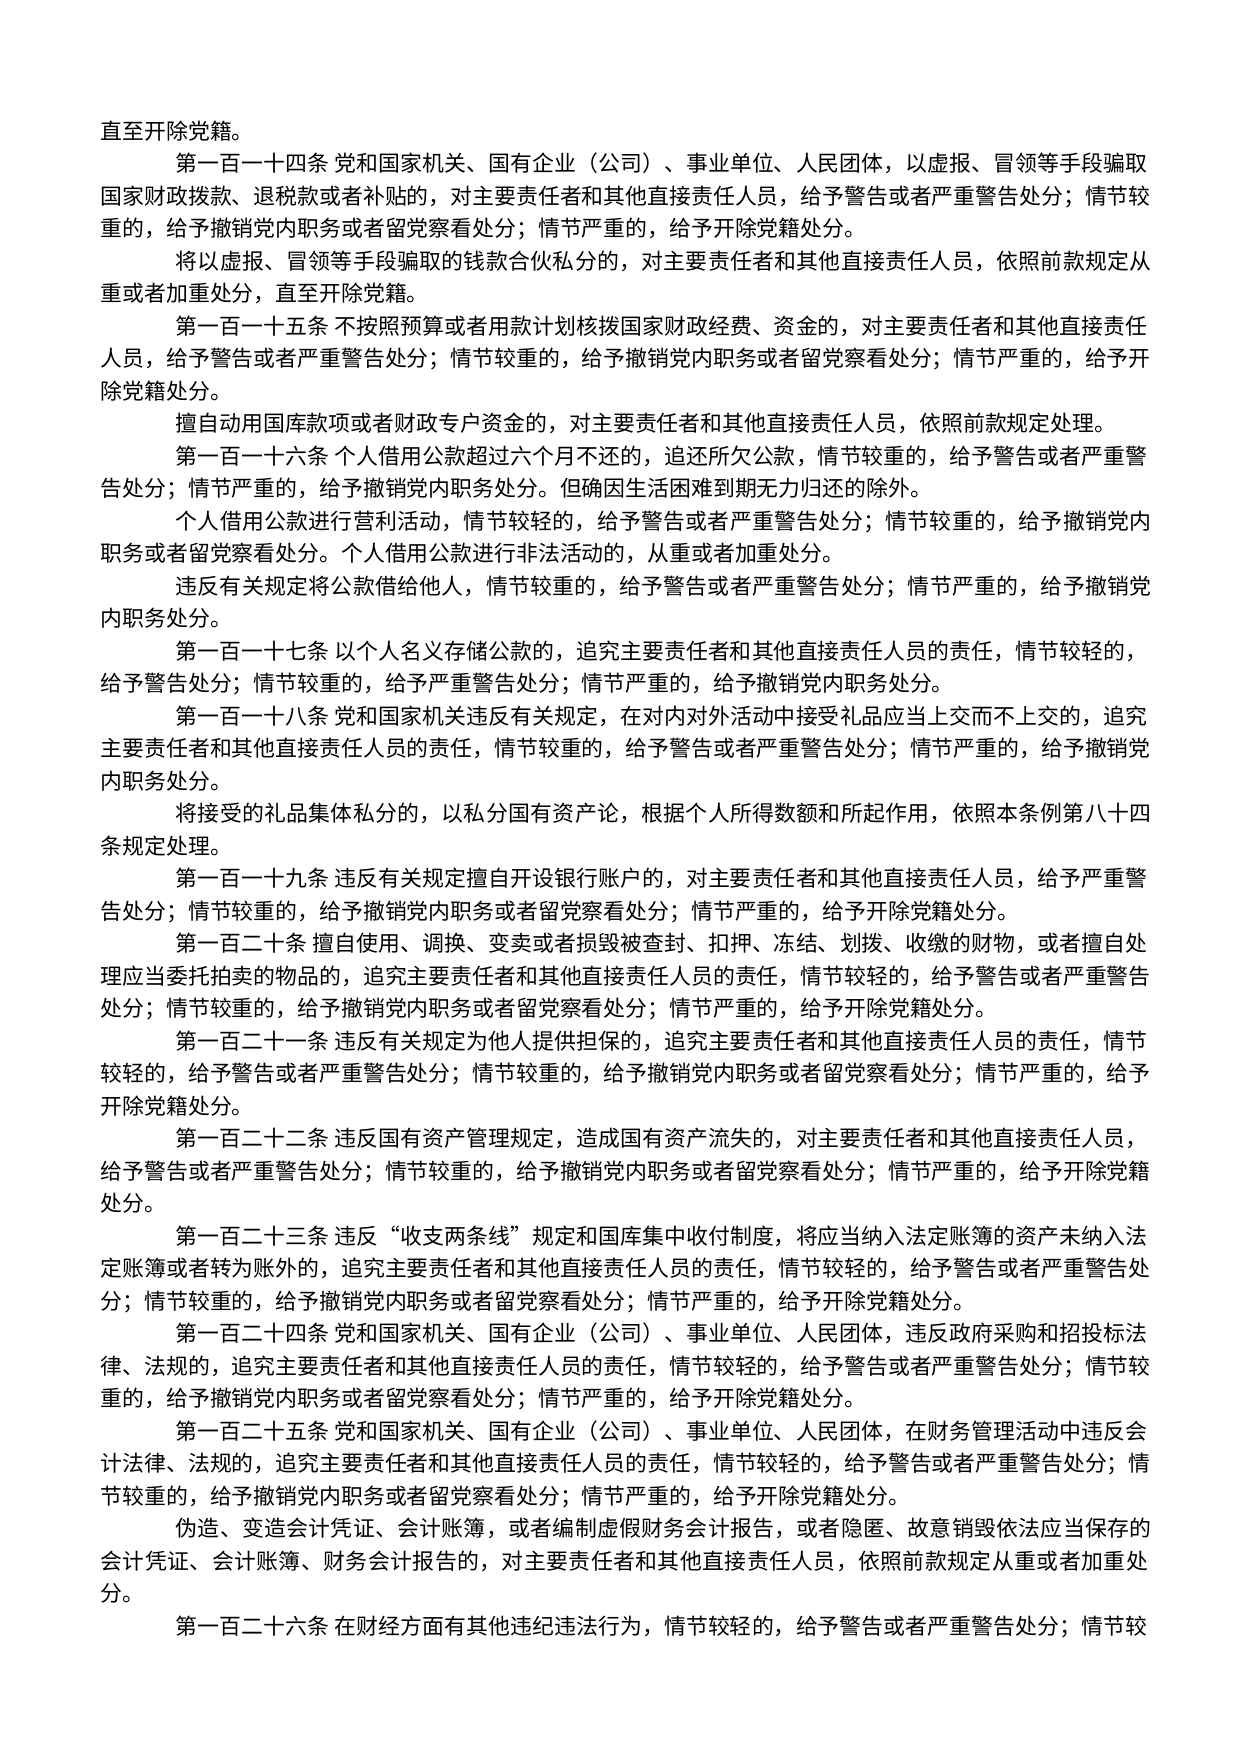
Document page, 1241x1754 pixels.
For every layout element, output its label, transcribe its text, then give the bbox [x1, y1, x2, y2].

text 违反有关规定将公款借给他人，情节较重的，给予警告或者严重警告处分；情节严重的，给予撤销党内职务处分。 [100, 568, 1152, 633]
text 第一百一十五条 不按照预算或者用款计划核拨国家财政经费、资金的，对主要责任者和其他直接责任人员，给予警告或者严重警告处分；情节较重的，给予撤销党内职务或者留党察看处分；情节严重的，给予开除党籍处分。 [100, 308, 1152, 406]
text 第一百一十八条 党和国家机关违反有关规定，在对内对外活动中接受礼品应当上交而不上交的，追究主要责任者和其他直接责任人员的责任，情节较重的，给予警告或者严重警告处分；情节严重的，给予撤销党内职务处分。 [100, 698, 1152, 796]
text 第一百二十二条 违反国有资产管理规定，造成国有资产流失的，对主要责任者和其他直接责任人员，给予警告或者严重警告处分；情节较重的，给予撤销党内职务或者留党察看处分；情节严重的，给予开除党籍处分。 [100, 1121, 1152, 1218]
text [100, 113, 1152, 146]
text 第一百一十四条 党和国家机关、国有企业（公司）、事业单位、人民团体，以虚报、冒领等手段骗取国家财政拨款、退税款或者补贴的，对主要责任者和其他直接责任人员，给予警告或者严重警告处分；情节较重的，给予撤销党内职务或者留党察看处分；情节严重的，给予开除党籍处分。 [100, 146, 1152, 243]
text 第一百二十一条 违反有关规定为他人提供担保的，追究主要责任者和其他直接责任人员的责任，情节较轻的，给予警告或者严重警告处分；情节较重的，给予撤销党内职务或者留党察看处分；情节严重的，给予开除党籍处分。 [100, 1023, 1152, 1121]
text 第一百二十五条 党和国家机关、国有企业（公司）、事业单位、人民团体，在财务管理活动中违反会计法律、法规的，追究主要责任者和其他直接责任人员的责任，情节较轻的，给予警告或者严重警告处分；情节较重的，给予撤销党内职务或者留党察看处分；情节严重的，给予开除党籍处分。 [100, 1413, 1152, 1511]
text 将以虚报、冒领等手段骗取的钱款合伙私分的，对主要责任者和其他直接责任人员，依照前款规定从重或者加重处分，直至开除党籍。 [100, 243, 1152, 308]
text 第一百一十九条 违反有关规定擅自开设银行账户的，对主要责任者和其他直接责任人员，给予严重警告处分；情节较重的，给予撤销党内职务或者留党察看处分；情节严重的，给予开除党籍处分。 [100, 861, 1152, 926]
text 第一百二十四条 党和国家机关、国有企业（公司）、事业单位、人民团体，违反政府采购和招投标法律、法规的，追究主要责任者和其他直接责任人员的责任，情节较轻的，给予警告或者严重警告处分；情节较重的，给予撤销党内职务或者留党察看处分；情节严重的，给予开除党籍处分。 [100, 1316, 1152, 1413]
text 擅自动用国库款项或者财政专户资金的，对主要责任者和其他直接责任人员，依照前款规定处理。 [100, 406, 1152, 438]
text 将接受的礼品集体私分的，以私分国有资产论，根据个人所得数额和所起作用，依照本条例第八十四条规定处理。 [100, 796, 1152, 861]
text 第一百一十六条 个人借用公款超过六个月不还的，追还所欠公款，情节较重的，给予警告或者严重警告处分；情节严重的，给予撤销党内职务处分。但确因生活困难到期无力归还的除外。 [100, 438, 1152, 503]
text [100, 1608, 1152, 1641]
text 第一百二十条 擅自使用、调换、变卖或者损毁被查封、扣押、冻结、划拨、收缴的财物，或者擅自处理应当委托拍卖的物品的，追究主要责任者和其他直接责任人员的责任，情节较轻的，给予警告或者严重警告处分；情节较重的，给予撤销党内职务或者留党察看处分；情节严重的，给予开除党籍处分。 [100, 926, 1152, 1023]
text 第一百一十七条 以个人名义存储公款的，追究主要责任者和其他直接责任人员的责任，情节较轻的，给予警告处分；情节较重的，给予严重警告处分；情节严重的，给予撤销党内职务处分。 [100, 633, 1152, 698]
text 伪造、变造会计凭证、会计账簿，或者编制虚假财务会计报告，或者隐匿、故意销毁依法应当保存的会计凭证、会计账簿、财务会计报告的，对主要责任者和其他直接责任人员，依照前款规定从重或者加重处分。 [100, 1511, 1152, 1608]
text 个人借用公款进行营利活动，情节较轻的，给予警告或者严重警告处分；情节较重的，给予撤销党内职务或者留党察看处分。个人借用公款进行非法活动的，从重或者加重处分。 [100, 503, 1152, 568]
text 第一百二十三条 违反“收支两条线”规定和国库集中收付制度，将应当纳入法定账簿的资产未纳入法定账簿或者转为账外的，追究主要责任者和其他直接责任人员的责任，情节较轻的，给予警告或者严重警告处分；情节较重的，给予撤销党内职务或者留党察看处分；情节严重的，给予开除党籍处分。 [100, 1218, 1152, 1316]
